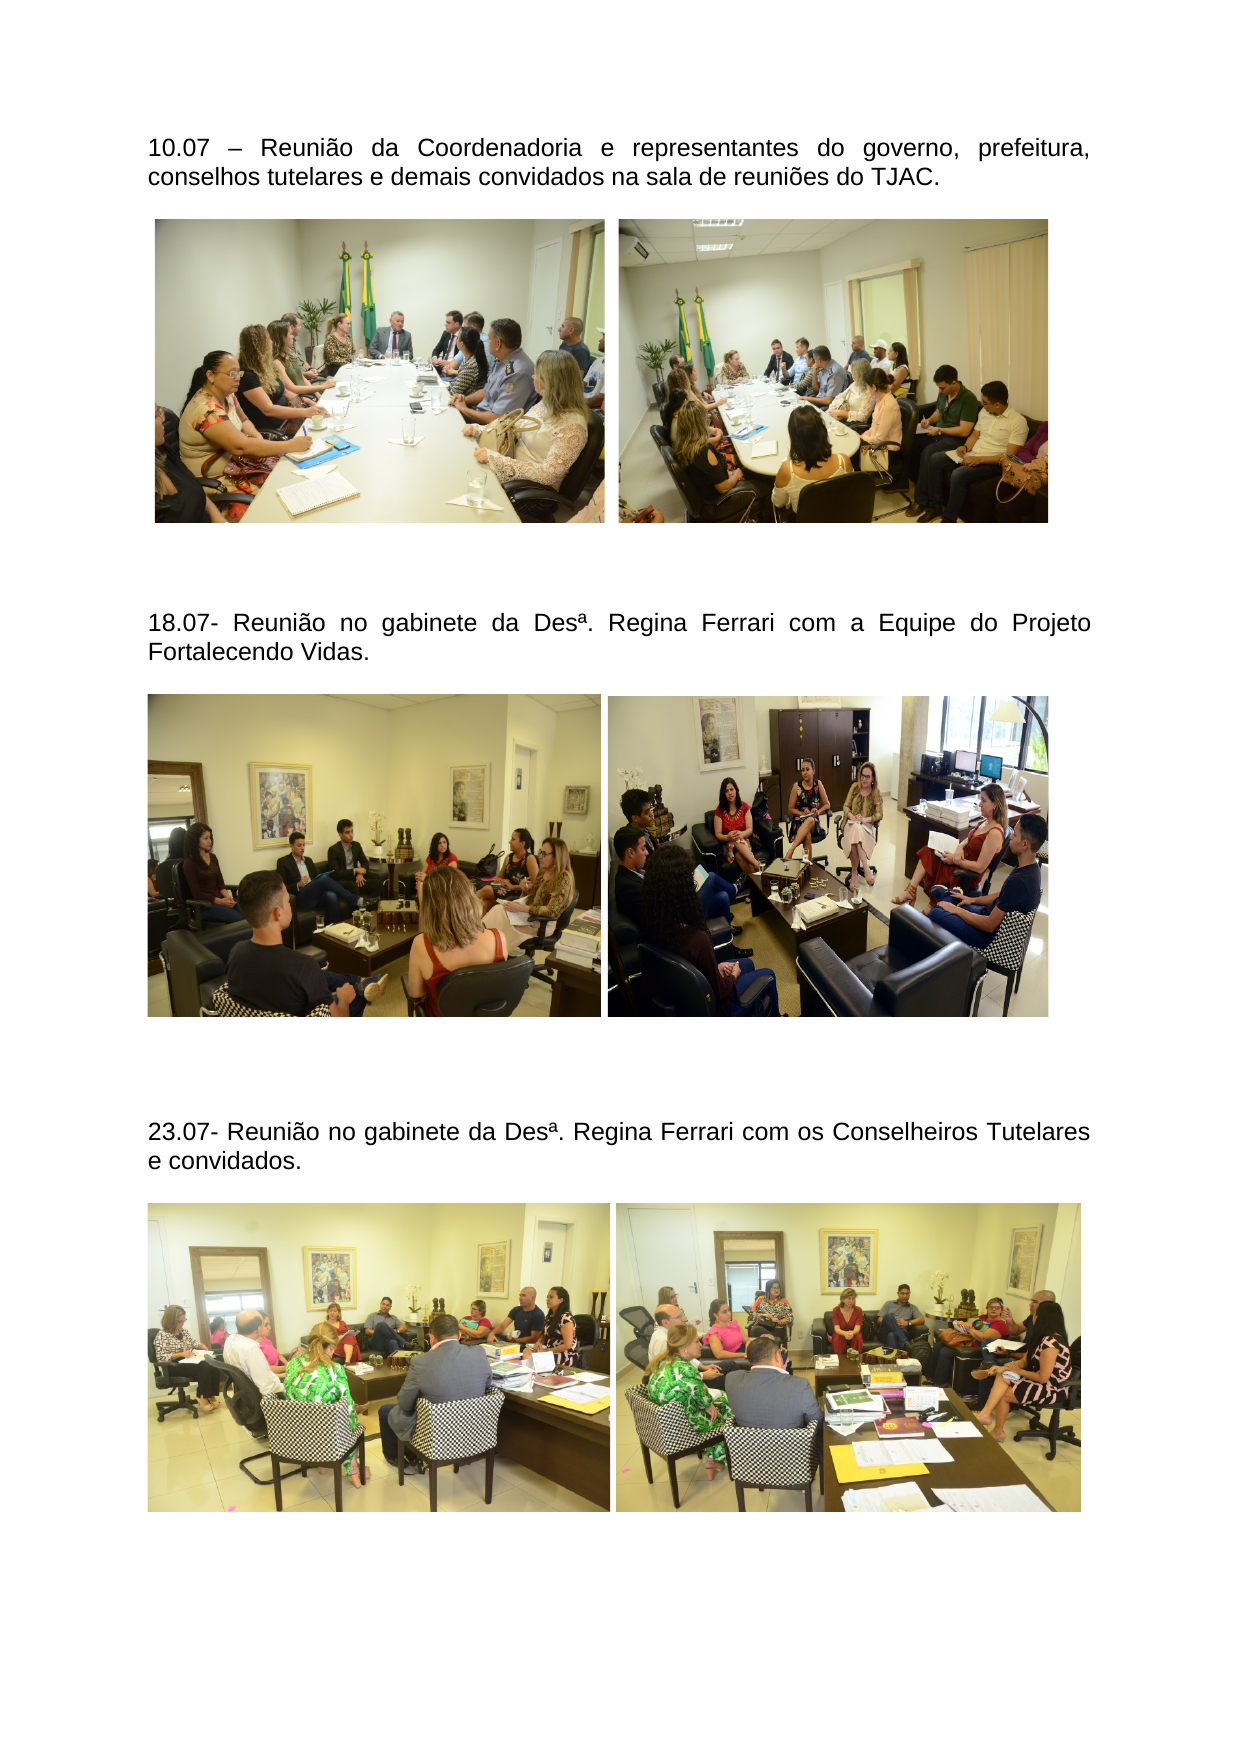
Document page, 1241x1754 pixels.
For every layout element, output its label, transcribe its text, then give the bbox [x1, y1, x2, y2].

picture [147, 694, 601, 1017]
picture [147, 1203, 611, 1512]
picture [618, 219, 1049, 523]
text 23.07- Reunião no gabinete da Desª. Regina Ferrari com os Conselheiros Tutelares e convidados. [148, 1117, 1092, 1175]
picture [607, 696, 1049, 1017]
picture [154, 219, 605, 523]
text 18.07- Reunião no gabinete da Desª. Regina Ferrari com a Equipe do Projeto Fortalecendo Vidas. [148, 608, 1092, 666]
picture [616, 1203, 1081, 1512]
text 10.07 – Reunião da Coordenadoria e representantes do governo, prefeitura, conselhos tutelares e demais convidados na sala de reuniões do TJAC. [148, 133, 1092, 190]
